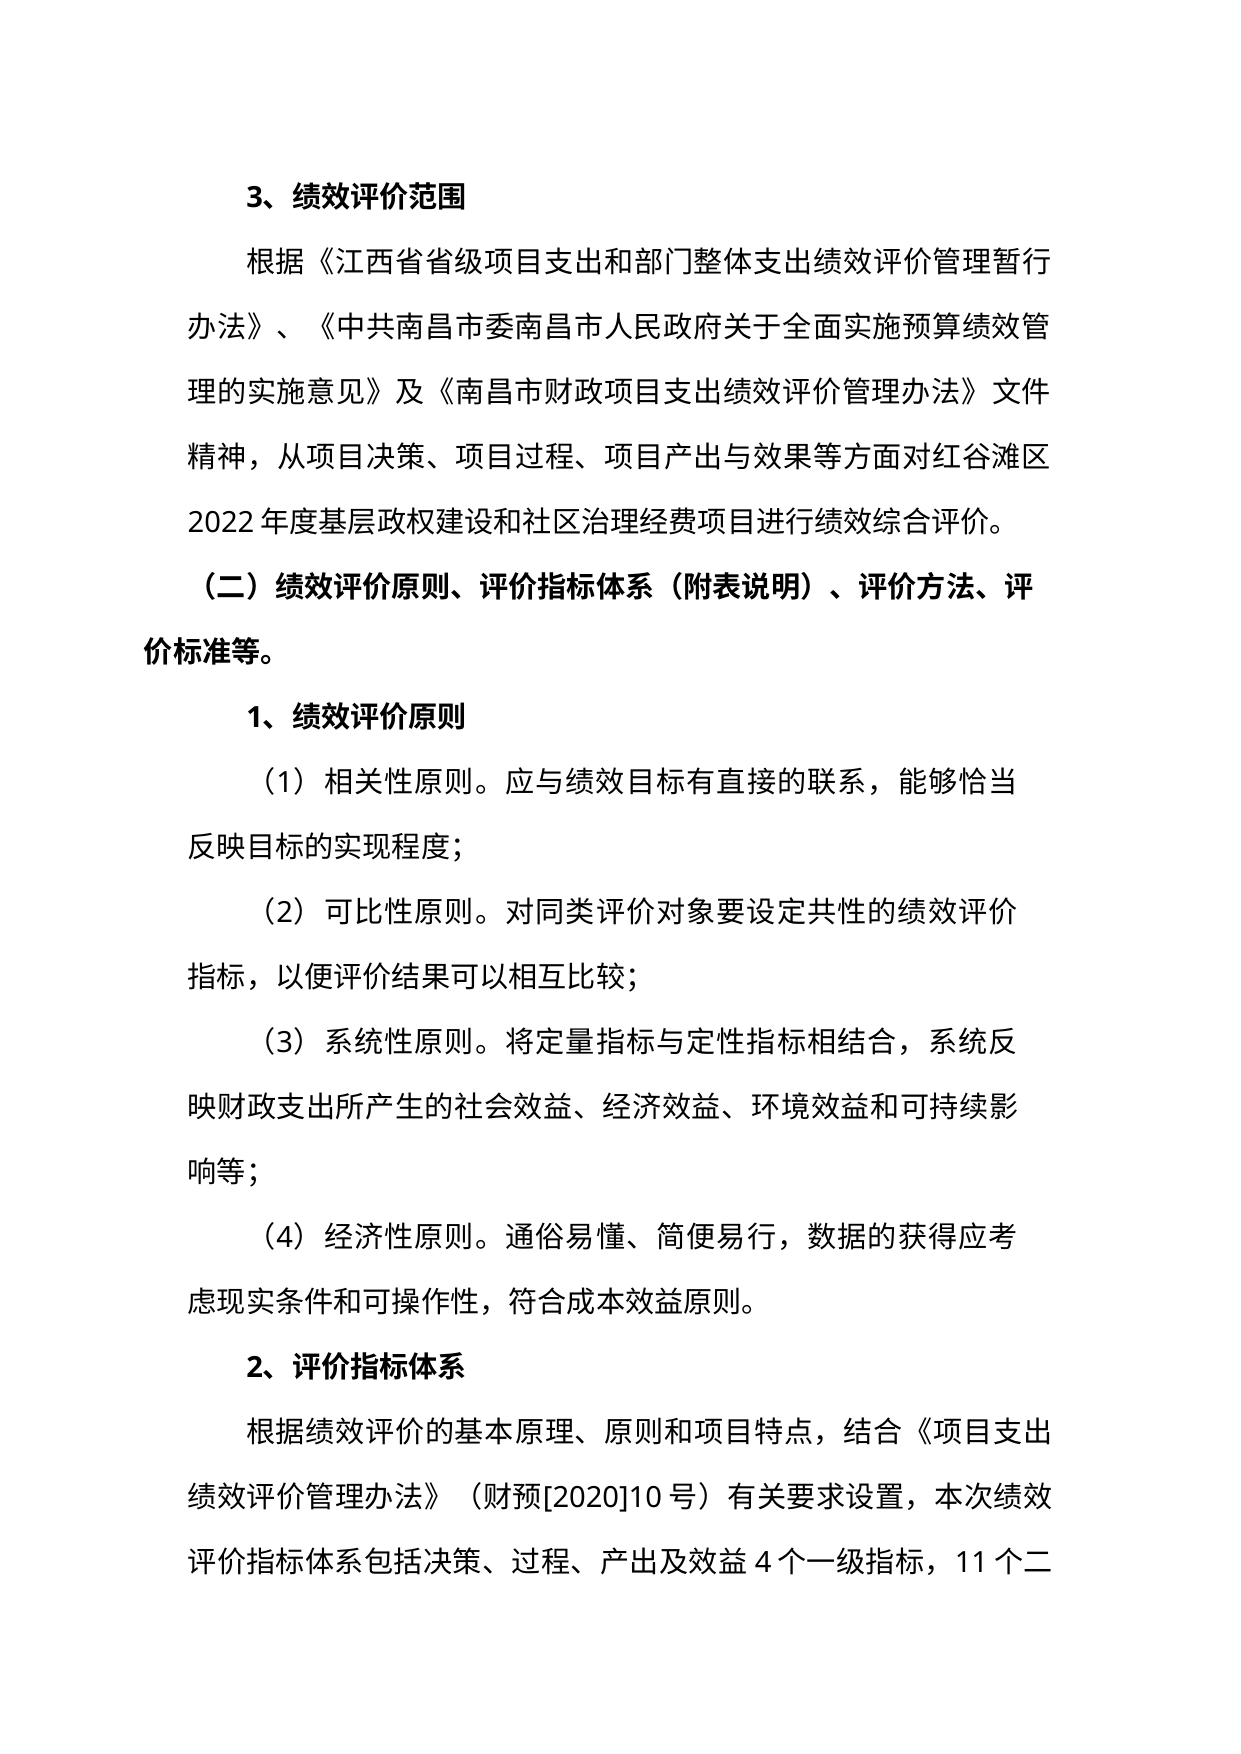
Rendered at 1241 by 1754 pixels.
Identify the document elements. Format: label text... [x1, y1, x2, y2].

text （1）相关性原则。应与绩效目标有直接的联系，能够恰当反映目标的实现程度； [187, 747, 1019, 877]
text （2）可比性原则。对同类评价对象要设定共性的绩效评价指标，以便评价结果可以相互比较； [187, 877, 1019, 1007]
list 绩效评价原则、评价指标体系（附表说明）、评价方法、评价标准等。 [144, 552, 1053, 682]
text 2、评价指标体系 [187, 1332, 1019, 1397]
text （3）系统性原则。将定量指标与定性指标相结合，系统反映财政支出所产生的社会效益、经济效益、环境效益和可持续影响等； [187, 1007, 1019, 1202]
text 1、绩效评价原则 [187, 682, 1019, 747]
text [187, 1397, 1053, 1592]
text 3、绩效评价范围 [187, 162, 1019, 227]
text 根据《江西省省级项目支出和部门整体支出绩效评价管理暂行办法》、《中共南昌市委南昌市人民政府关于全面实施预算绩效管理的实施意见》及《南昌市财政项目支出绩效评价管理办法》文件精神，从项目决策、项目过程、项目产出与效果等方面对红谷滩区2022年度基层政权建设和社区治理经费项目进行绩效综合评价。 [187, 227, 1053, 552]
text （4）经济性原则。通俗易懂、简便易行，数据的获得应考虑现实条件和可操作性，符合成本效益原则。 [187, 1202, 1019, 1332]
